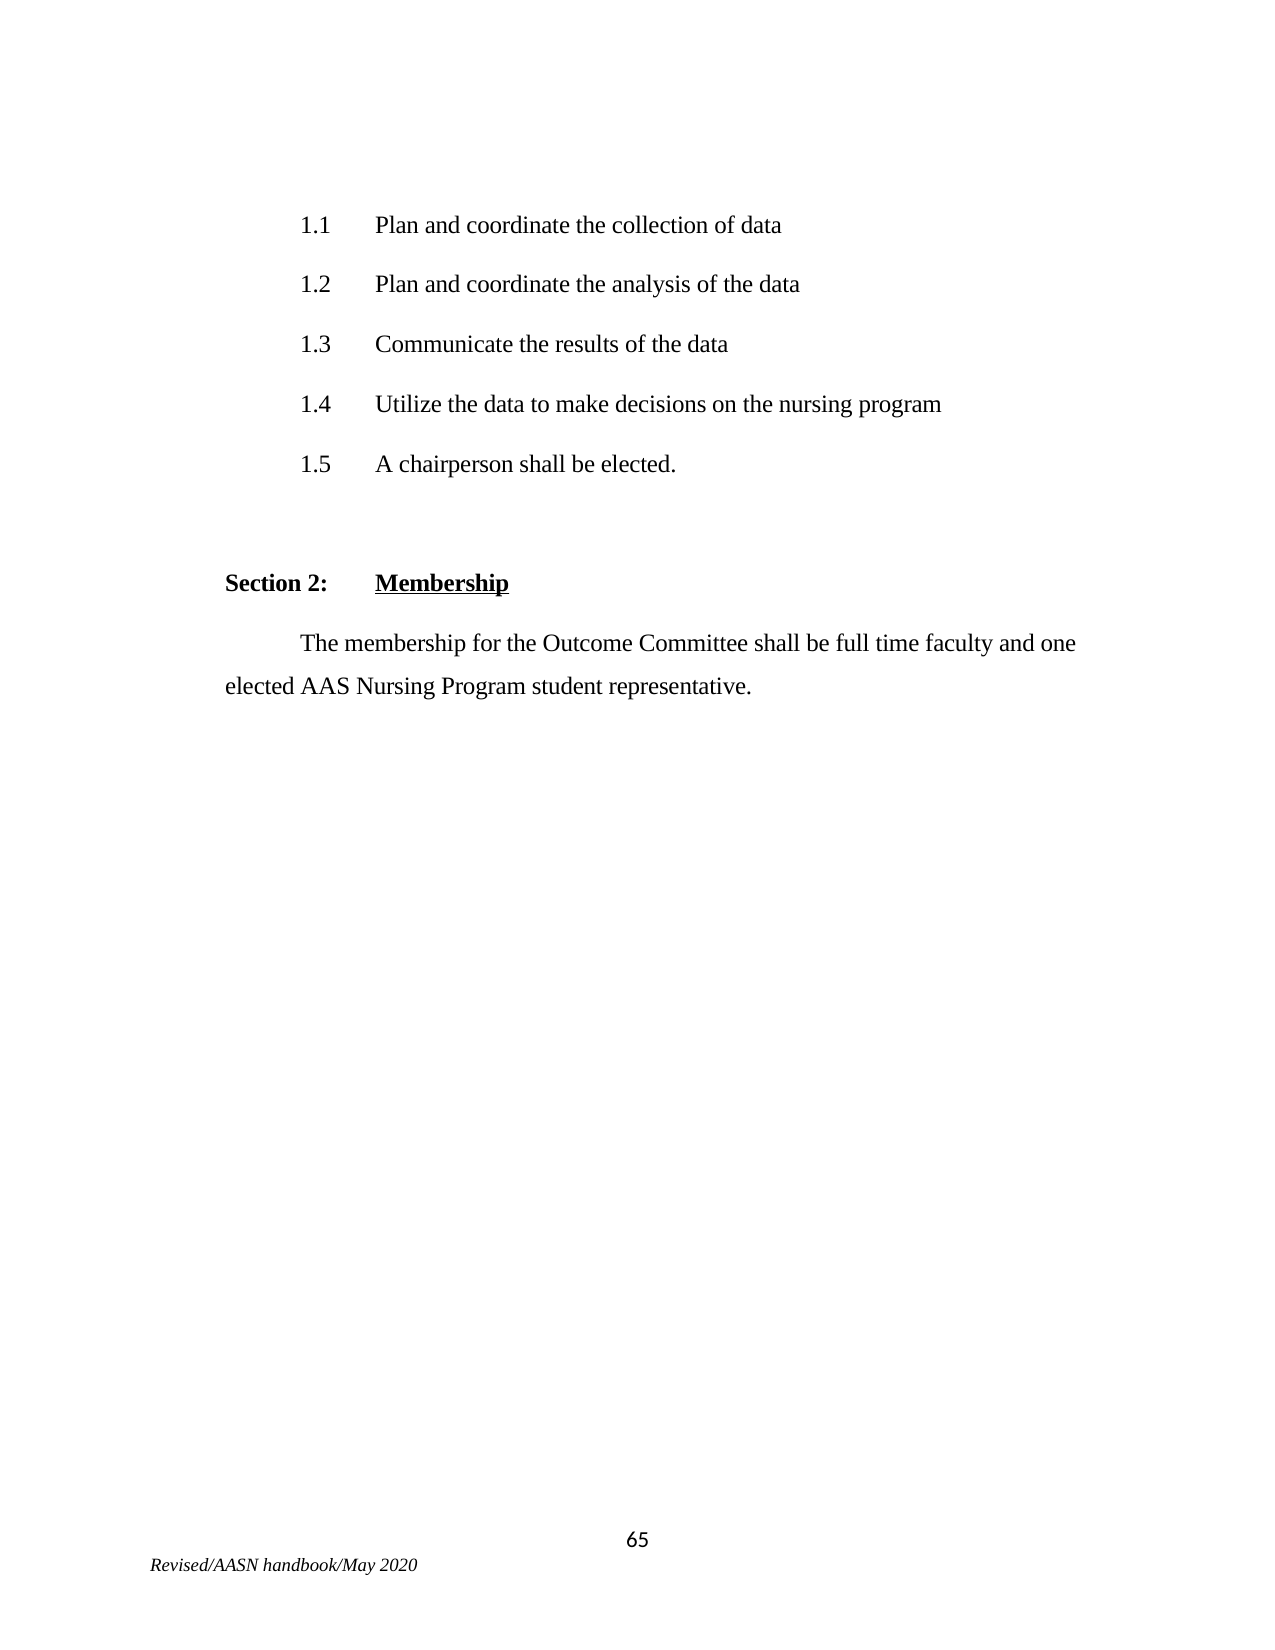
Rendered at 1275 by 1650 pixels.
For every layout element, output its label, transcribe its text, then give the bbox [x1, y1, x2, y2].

text 1.3 Communicate the results of the data [150, 329, 1125, 358]
text 1.2 Plan and coordinate the analysis of the data [150, 269, 1125, 298]
text 1.1 Plan and coordinate the collection of data [150, 210, 1125, 238]
text Section 2: Membership [150, 568, 1125, 597]
text 1.4 Utilize the data to make decisions on the nursing program [150, 389, 1125, 418]
text The membership for the Outcome Committee shall be full time faculty and one elected AAS Nursing Program student representative. [150, 628, 1125, 699]
text 1.5 A chairperson shall be elected. [150, 449, 1125, 478]
